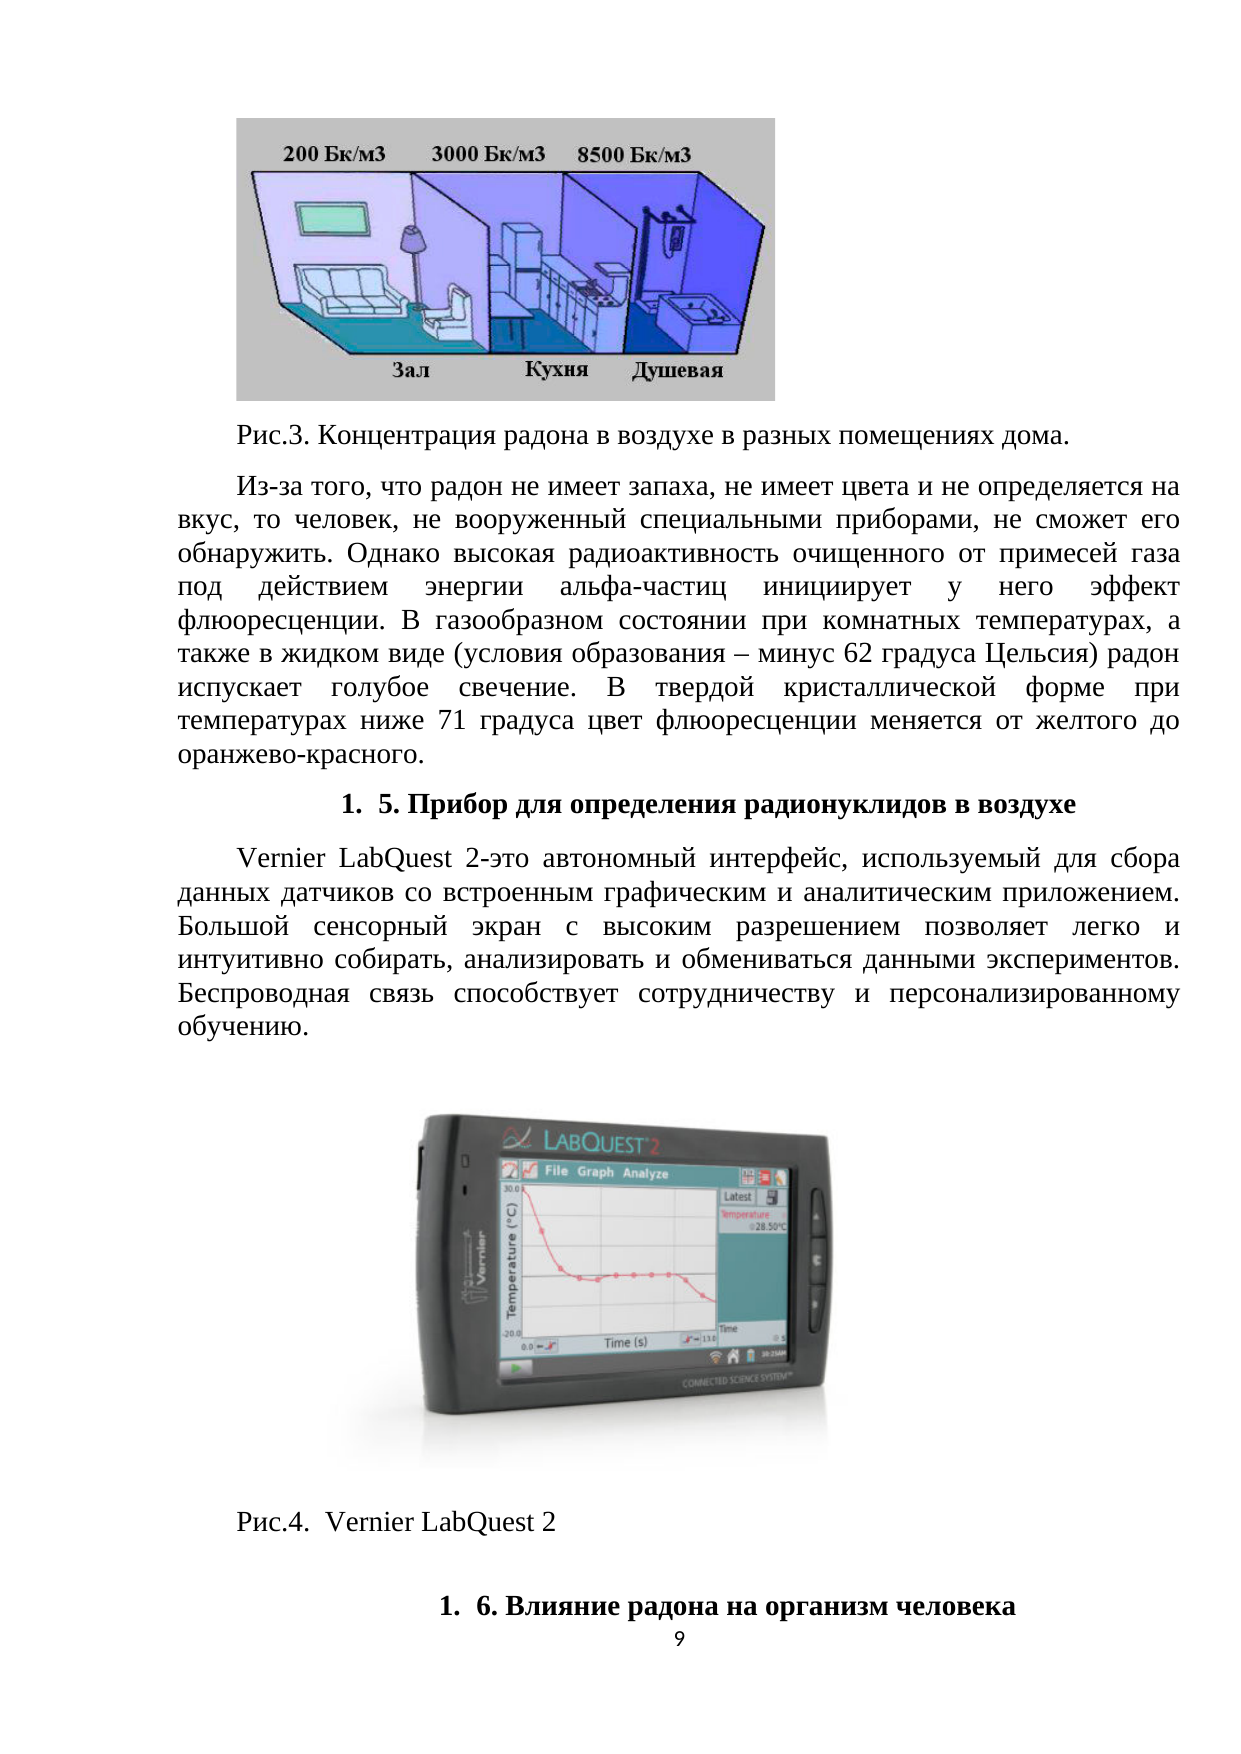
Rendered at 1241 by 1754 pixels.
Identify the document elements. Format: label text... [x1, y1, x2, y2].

text Из-за того, что радон не имеет запаха, не имеет цвета и не определяется на вкус, то человек, не вооруженный специальными приборами, не сможет его обнаружить. Однако высокая радиоактивность очищенного от примесей газа под действием энергии альфа-частиц инициирует у него эффект флюоресценции. В газообразном состоянии при комнатных температурах, а также в жидком виде (условия образования – минус 62 градуса Цельсия) радон испускает голубое свечение. В твердой кристаллической форме при температурах ниже 71 градуса цвет флюоресценции меняется от желтого до оранжево-красного. [177, 468, 1181, 769]
picture [236, 1058, 1001, 1488]
list 6. Влияние радона на организм человека [274, 1588, 1181, 1621]
text Рис.4. Vernier LabQuest 2 [177, 1504, 1181, 1537]
list 5. Прибор для определения радионуклидов в воздухе [236, 786, 1181, 820]
picture [236, 118, 775, 401]
text Vernier LabQuest 2-это автономный интерфейс, используемый для сбора данных датчиков со встроенным графическим и аналитическим приложением. Большой сенсорный экран с высоким разрешением позволяет легко и интуитивно собирать, анализировать и обмениваться данными экспериментов. Беспроводная связь способствует сотрудничеству и персонализированному обучению. [177, 841, 1181, 1042]
text Рис.3. Концентрация радона в воздухе в разных помещениях дома. [177, 417, 1181, 451]
